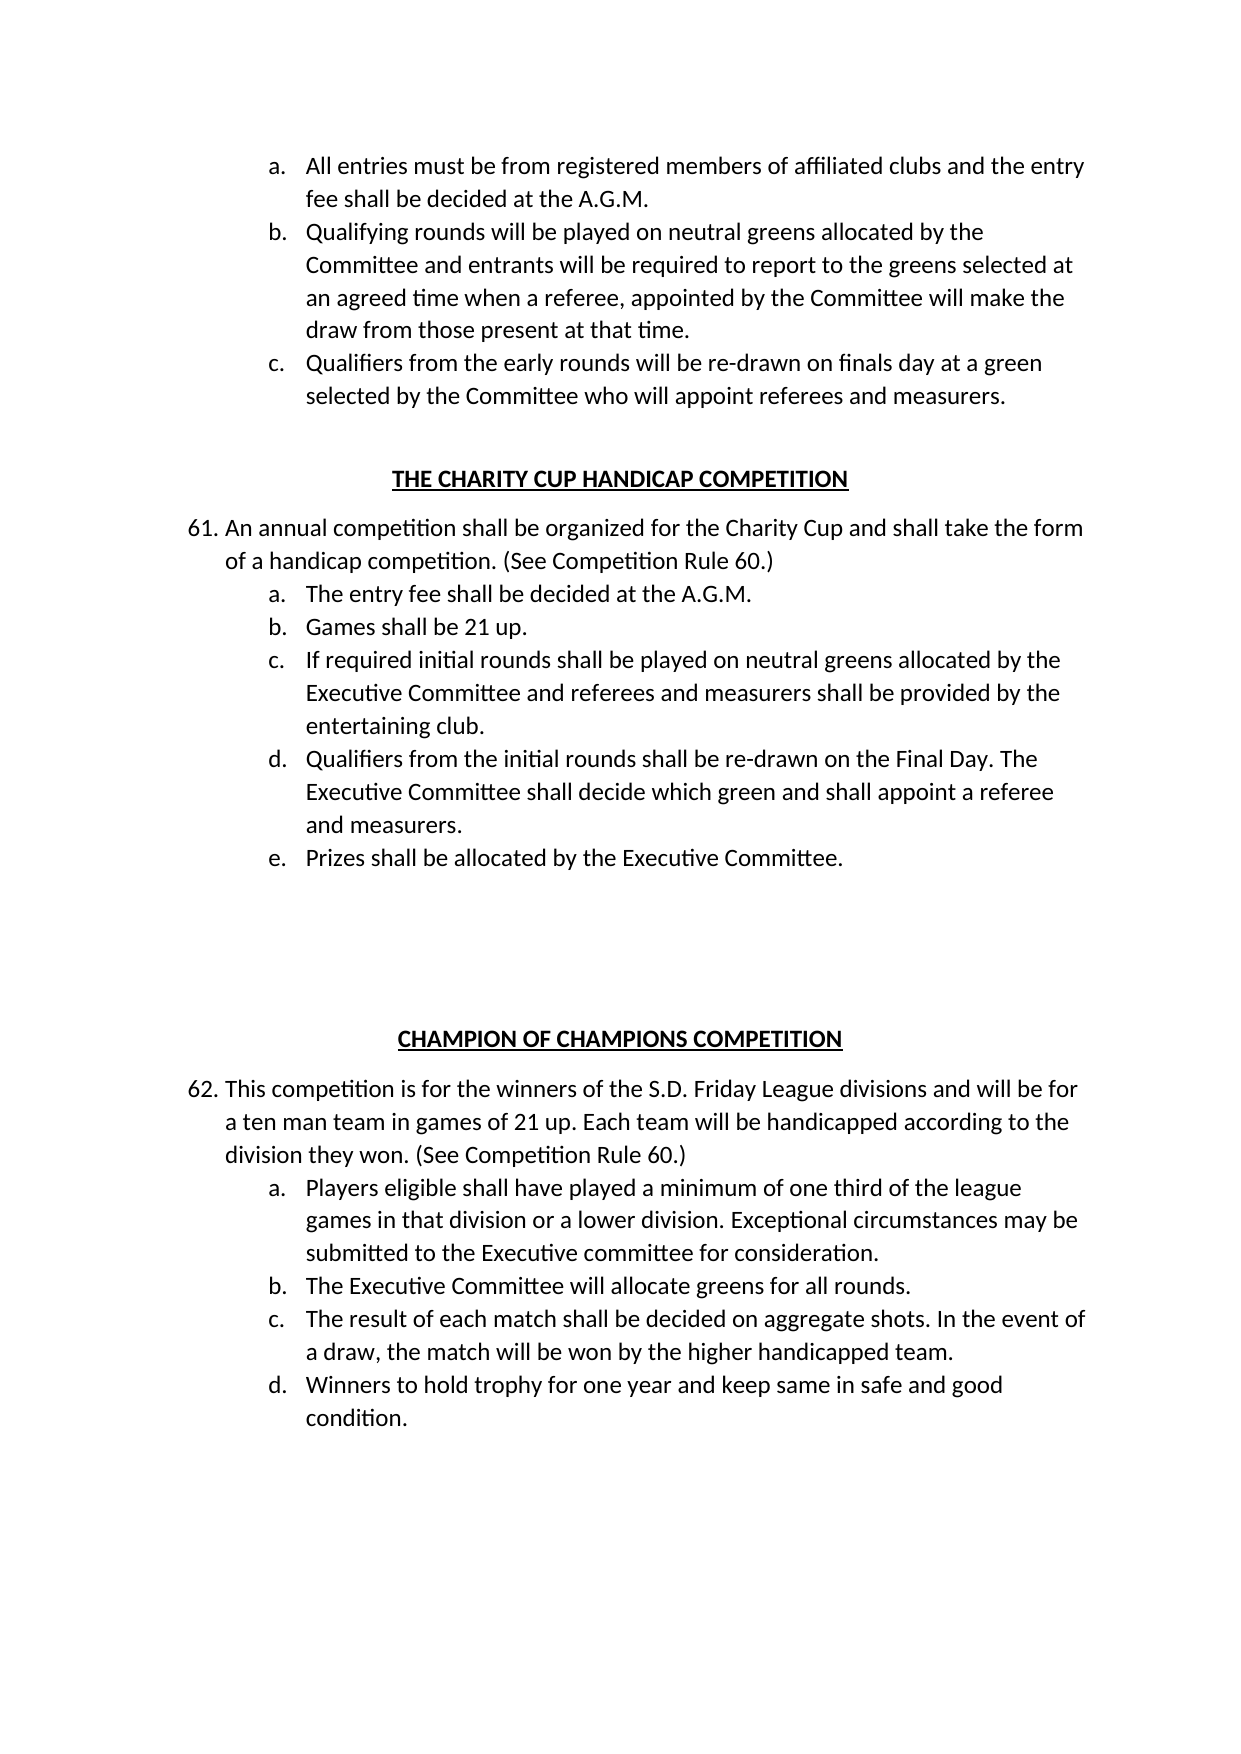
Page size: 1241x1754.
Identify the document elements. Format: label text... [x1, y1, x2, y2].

list All entries must be from registered members of affiliated clubs and the entry fee shall be decided at the A.G.M. [268, 150, 1090, 213]
list Qualifiers from the early rounds will be re-drawn on finals day at a green selected by the Committee who will appoint referees and measurers. [268, 347, 1090, 411]
list The entry fee shall be decided at the A.G.M. [268, 578, 1090, 609]
list An annual competition shall be organized for the Charity Cup and shall take the form of a handicap competition. (See Competition Rule 60.) [187, 512, 1090, 576]
list The Executive Committee will allocate greens for all rounds. [268, 1270, 1090, 1301]
list Players eligible shall have played a minimum of one third of the league games in that division or a lower division. Exceptional circumstances may be submitted to the Executive committee for consideration. [268, 1172, 1090, 1268]
list Winners to hold trophy for one year and keep same in safe and good condition. [268, 1369, 1090, 1433]
text THE CHARITY CUP HANDICAP COMPETITION [150, 463, 1090, 493]
list Games shall be 21 up. [268, 611, 1090, 642]
list Qualifiers from the initial rounds shall be re-drawn on the Final Day. The Executive Committee shall decide which green and shall appoint a referee and measurers. [268, 743, 1090, 839]
list Qualifying rounds will be played on neutral greens allocated by the Committee and entrants will be required to report to the greens selected at an agreed time when a referee, appointed by the Committee will make the draw from those present at that time. [268, 216, 1090, 345]
list If required initial rounds shall be played on neutral greens allocated by the Executive Committee and referees and measurers shall be provided by the entertaining club. [268, 644, 1090, 741]
list This competition is for the winners of the S.D. Friday League divisions and will be for a ten man team in games of 21 up. Each team will be handicapped according to the division they won. (See Competition Rule 60.) [187, 1073, 1090, 1169]
list Prizes shall be allocated by the Executive Committee. [268, 842, 1090, 872]
text CHAMPION OF CHAMPIONS COMPETITION [150, 1023, 1090, 1054]
list The result of each match shall be decided on aggregate shots. In the event of a draw, the match will be won by the higher handicapped team. [268, 1303, 1090, 1367]
